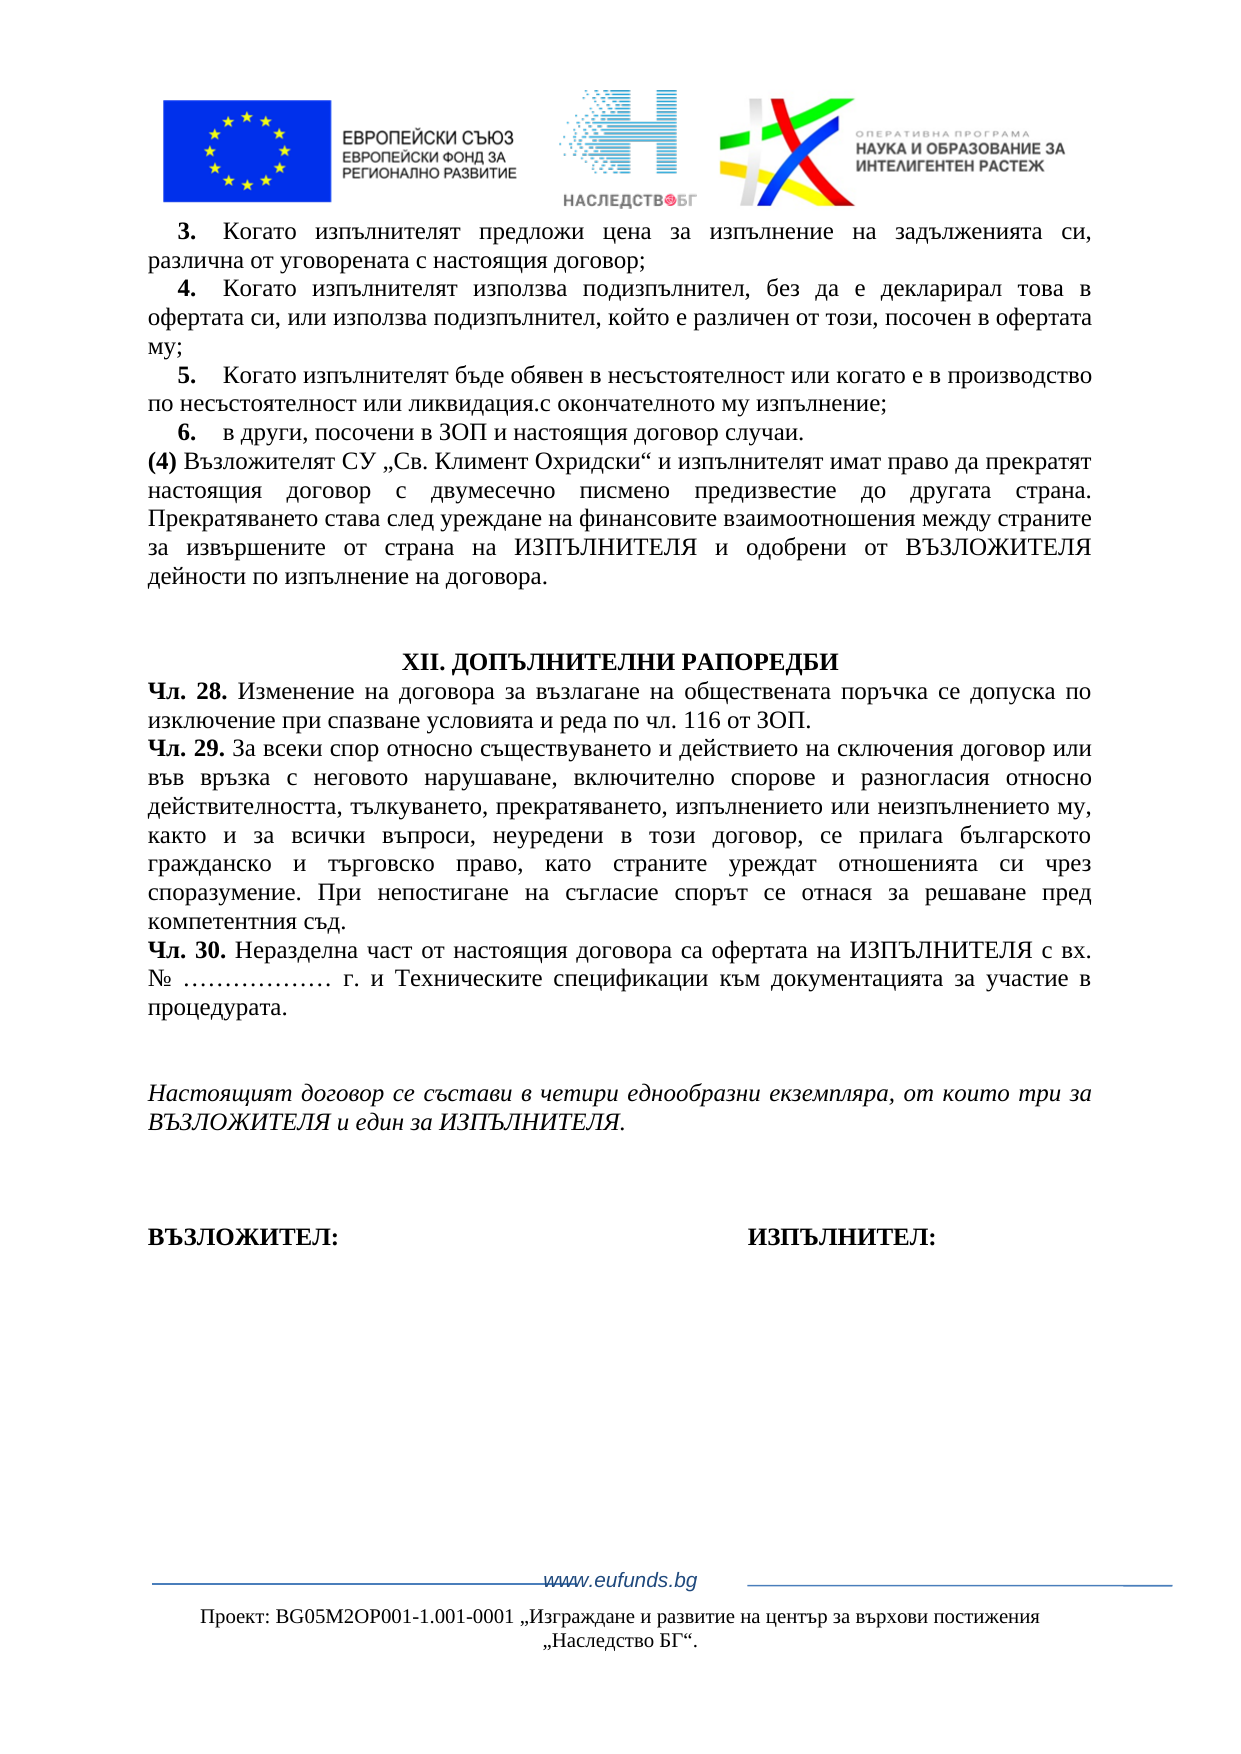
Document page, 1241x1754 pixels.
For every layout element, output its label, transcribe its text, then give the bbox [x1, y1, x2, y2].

text 6. в други, посочени в ЗОП и настоящия договор случаи. [148, 417, 1093, 446]
text 3. Когато изпълнителят предложи цена за изпълнение на задълженията си, различна от уговорената с настоящия договор; [148, 216, 1093, 273]
picture [147, 73, 1070, 216]
text 4. Когато изпълнителят използва подизпълнител, без да е декларирал това в офертата си, или използва подизпълнител, който е различен от този, посочен в офертата му; [148, 273, 1093, 360]
text Чл. 28. Изменение на договора за възлагане на обществената поръчка се допуска по изключение при спазване условията и реда по чл. 116 от ЗОП. [148, 676, 1093, 733]
text (4) Възложителят СУ „Св. Климент Охридски“ и изпълнителят имат право да прекратят настоящия договор с двумесечно писмено предизвестие до другата страна. Прекратяването става след уреждане на финансовите взаимоотношения между страните за извършените от страна на ИЗПЪЛНИТЕЛЯ и одобрени от ВЪЗЛОЖИТЕЛЯ дейности по изпълнение на договора. [148, 446, 1093, 590]
text ВЪЗЛОЖИТЕЛ: ИЗПЪЛНИТЕЛ: [148, 1222, 1093, 1251]
text Настоящият договор се състави в четири еднообразни екземпляра, от които три за ВЪЗЛОЖИТЕЛЯ и един за ИЗПЪЛНИТЕЛЯ. [148, 1078, 1093, 1136]
text Чл. 29. За всеки спор относно съществуването и действието на сключения договор или във връзка с неговото нарушаване, включително спорове и разногласия относно действителността, тълкуването, прекратяването, изпълнението или неизпълнението му, както и за всички въпроси, неуредени в този договор, се прилага българското гражданско и търговско право, като страните уреждат отношенията си чрез споразумение. При непостигане на съгласие спорът се отнася за решаване пред компетентния съд. [148, 733, 1093, 935]
text Чл. 30. Неразделна част от настоящия договора са офертата на ИЗПЪЛНИТЕЛЯ с вх. № ……………… г. и Техническите спецификации към документацията за участие в процедурата. [148, 935, 1093, 1021]
text XII. ДОПЪЛНИТЕЛНИ РАПОРЕДБИ [148, 647, 1093, 676]
text 5. Когато изпълнителят бъде обявен в несъстоятелност или когато е в производство по несъстоятелност или ликвидация.с окончателното му изпълнение; [148, 360, 1093, 417]
